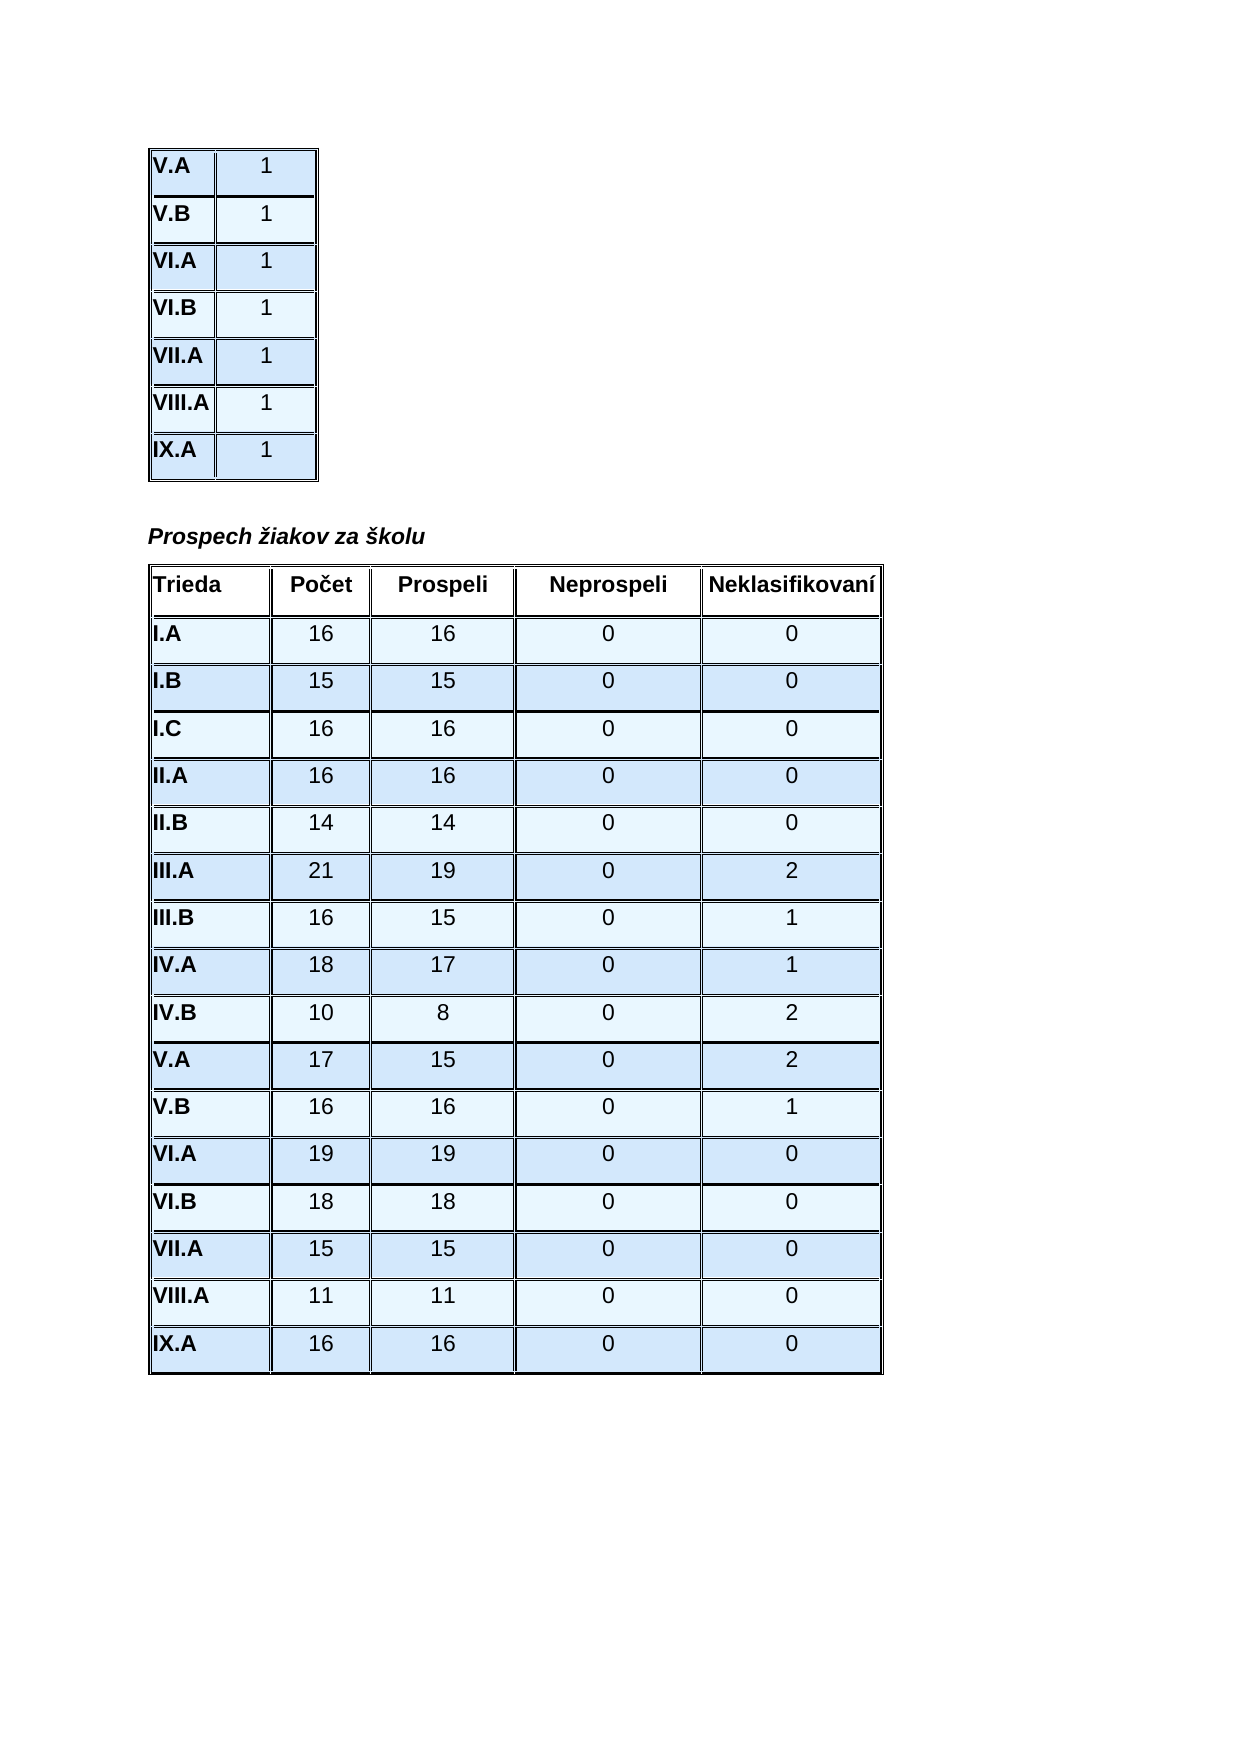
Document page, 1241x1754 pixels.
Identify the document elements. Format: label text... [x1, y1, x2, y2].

table_cell 11 [273, 1281, 369, 1325]
table_cell 0 [517, 903, 700, 946]
table_cell 2 [701, 852, 882, 899]
table_cell 15 [273, 666, 369, 710]
table_cell 18 [273, 1186, 369, 1230]
table_cell 10 [273, 997, 369, 1041]
table_cell VI.A [150, 1136, 271, 1183]
table_cell 16 [372, 1092, 513, 1136]
table_cell 15 [372, 1044, 513, 1088]
table_cell 15 [372, 1234, 513, 1277]
table_cell 21 [273, 855, 369, 899]
table_cell 19 [273, 1139, 369, 1183]
table_cell 1 [216, 337, 317, 384]
table_cell 1 [703, 899, 881, 946]
table_header Prospeli [371, 565, 515, 615]
table_cell 1 [217, 290, 316, 337]
table_cell 19 [372, 1139, 513, 1183]
table_cell VI.B [150, 1183, 269, 1230]
table_cell 16 [273, 619, 369, 663]
table_header Počet [271, 567, 371, 615]
table_cell I.C [152, 710, 269, 757]
table_cell V.B [152, 195, 214, 242]
table_cell 0 [703, 1183, 882, 1230]
table_cell 0 [517, 1281, 700, 1325]
table_cell 0 [703, 1278, 881, 1325]
table_cell VI.B [152, 290, 214, 337]
table_cell 0 [703, 710, 880, 757]
table_cell 0 [701, 1325, 882, 1372]
table_cell 0 [517, 666, 700, 710]
table_cell 19 [372, 855, 513, 899]
table_cell 0 [517, 997, 700, 1041]
table_cell III.A [150, 852, 271, 899]
table_cell VIII.A [152, 384, 214, 431]
table_cell 16 [271, 1328, 371, 1372]
table_cell VII.A [152, 1230, 269, 1277]
table_cell 16 [273, 761, 369, 804]
table_cell I.B [150, 663, 271, 710]
table_cell 18 [273, 950, 369, 994]
table_cell 0 [517, 761, 700, 804]
table_cell 1 [217, 242, 316, 289]
table_header Neprospeli [515, 567, 701, 615]
table_cell III.B [152, 899, 269, 946]
table_cell 14 [273, 808, 369, 852]
table_cell IX.A [152, 431, 216, 479]
table_cell 1 [216, 431, 316, 479]
table_cell 16 [372, 713, 513, 757]
table_header Trieda [150, 565, 271, 615]
table_cell 0 [701, 663, 882, 710]
table_cell IV.B [150, 994, 271, 1041]
table_cell 15 [372, 903, 513, 946]
text Prospech žiakov za školu [148, 523, 1122, 549]
table_cell VII.A [150, 337, 216, 384]
table_cell 1 [703, 1088, 881, 1136]
table_cell 1 [217, 195, 315, 242]
table_cell II.A [152, 757, 269, 804]
table_cell 0 [517, 1139, 700, 1183]
table_cell 0 [517, 713, 700, 757]
table_cell V.B [152, 1088, 269, 1136]
table_cell 17 [273, 1044, 369, 1088]
table_cell 11 [372, 1281, 513, 1325]
table_cell 15 [372, 666, 513, 710]
table_cell 17 [372, 950, 513, 994]
table_cell 16 [372, 619, 513, 663]
table_cell 0 [703, 1230, 881, 1277]
table_cell 0 [517, 1186, 700, 1230]
table_cell 14 [372, 808, 513, 852]
table_cell 1 [217, 384, 316, 431]
table_cell IX.A [150, 1325, 271, 1372]
table_cell 0 [517, 950, 700, 994]
table_cell 0 [703, 757, 881, 804]
table_cell I.A [152, 615, 269, 663]
table_cell 1 [216, 151, 315, 195]
table_cell 16 [273, 713, 369, 757]
table_cell II.B [152, 805, 269, 852]
table_cell 0 [517, 619, 700, 663]
table_cell 0 [517, 1044, 700, 1088]
table_cell 16 [372, 761, 513, 804]
table_cell 1 [703, 946, 881, 994]
table_cell 0 [517, 1234, 700, 1277]
table_cell 0 [517, 855, 700, 899]
table_cell 15 [273, 1234, 369, 1277]
table_cell 8 [372, 997, 513, 1041]
table_cell 0 [517, 1092, 700, 1136]
table_cell IV.A [152, 946, 269, 994]
table_cell 16 [371, 1325, 515, 1372]
table_cell 0 [701, 1136, 882, 1183]
table_cell 0 [703, 805, 881, 852]
table_cell V.A [152, 1041, 269, 1088]
table_cell V.A [152, 151, 216, 195]
table_cell 0 [703, 615, 881, 663]
table_cell 0 [517, 808, 700, 852]
table_cell 16 [273, 1092, 369, 1136]
table_header Neklasifikovaní [701, 567, 880, 615]
table_cell 18 [372, 1186, 513, 1230]
table_cell VIII.A [152, 1278, 269, 1325]
table_cell 0 [515, 1328, 701, 1372]
table_cell 2 [701, 994, 882, 1041]
table_cell 2 [703, 1041, 880, 1088]
table_cell 16 [273, 903, 369, 946]
table_cell VI.A [152, 242, 214, 289]
